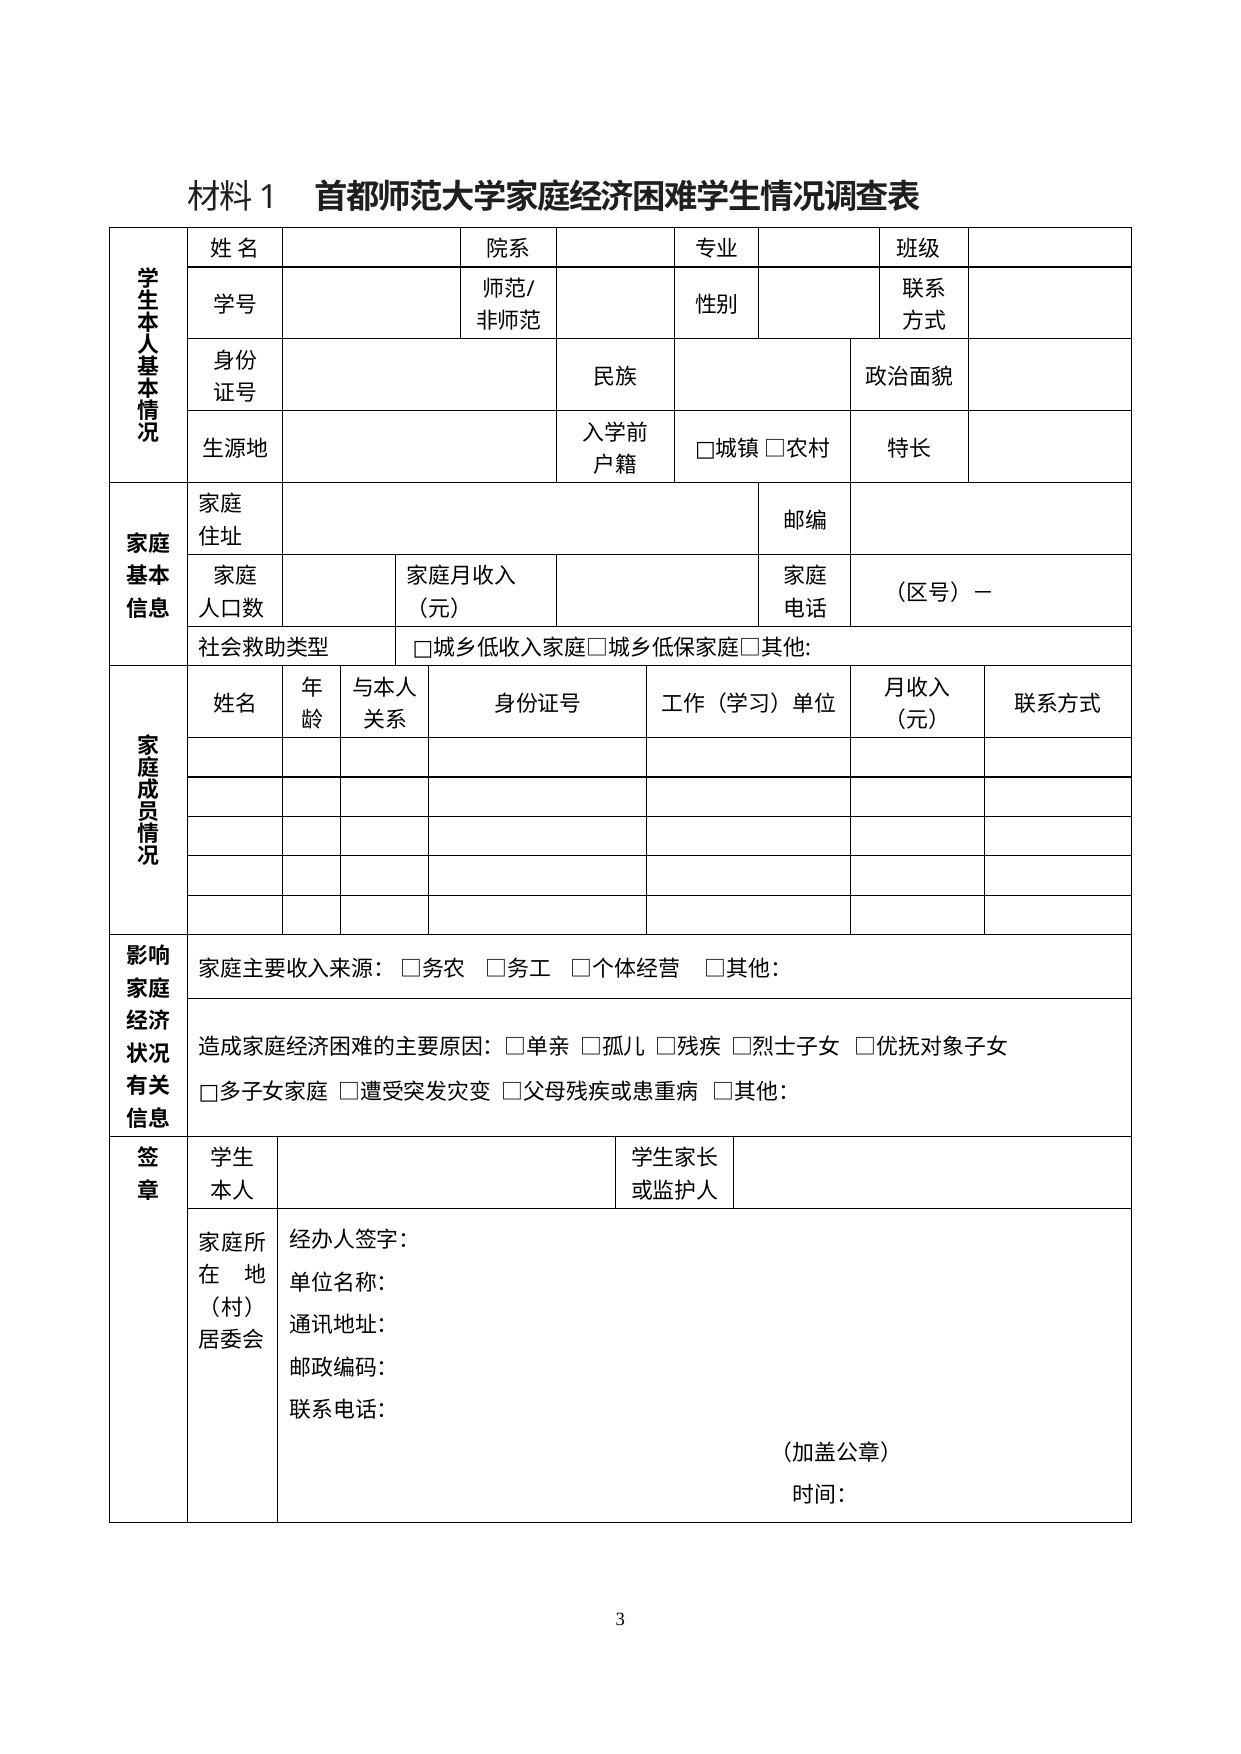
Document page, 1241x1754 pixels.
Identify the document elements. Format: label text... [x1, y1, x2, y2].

table_cell [985, 896, 1131, 934]
table_cell [675, 339, 850, 410]
table_cell [429, 856, 646, 894]
table_header [759, 228, 879, 266]
table_header 院系 [461, 228, 556, 266]
table_cell [283, 483, 758, 554]
table_cell [341, 856, 428, 894]
table_cell 家庭基本信息 [110, 483, 187, 665]
table_cell [188, 856, 282, 894]
table_cell 家庭成员情况 [110, 666, 187, 934]
table_cell [985, 778, 1131, 816]
table_cell [188, 738, 282, 776]
table_cell [851, 856, 984, 894]
table_cell 学号 [188, 268, 282, 338]
table_cell 入学前 户籍 [557, 411, 674, 482]
table_cell [557, 268, 674, 338]
text 材料 1 首都师范大学家庭经济困难学生情况调查表 [187, 162, 1053, 227]
table_cell 与本人 关系 [341, 666, 428, 737]
table_cell 姓名 [188, 666, 282, 737]
table_cell [188, 817, 282, 855]
table_cell 家庭 电话 [759, 555, 850, 626]
table_cell □城镇 □农村 [675, 411, 850, 482]
table_cell [647, 778, 850, 816]
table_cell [278, 1209, 1131, 1522]
table_cell 联系 方式 [880, 268, 968, 338]
table_cell 学生 本人 [188, 1137, 277, 1208]
table_cell [429, 778, 646, 816]
table_cell [283, 268, 460, 338]
table_cell [429, 817, 646, 855]
table_header [969, 228, 1131, 266]
table_cell 家庭所在地（村）居委会 [188, 1209, 277, 1522]
table_cell [647, 856, 850, 894]
table_cell 家庭月收入（元） [396, 555, 556, 626]
table_cell [283, 856, 340, 894]
table_cell [341, 738, 428, 776]
table_cell 民族 [557, 339, 674, 410]
table_cell 联系方式 [985, 666, 1131, 737]
table_cell 师范/ 非师范 [461, 268, 556, 338]
table_cell [851, 817, 984, 855]
table_cell [283, 738, 340, 776]
table_cell 性别 [675, 268, 758, 338]
table_header [557, 228, 674, 266]
table_cell [283, 896, 340, 934]
table_cell 月收入（元） [851, 666, 984, 737]
table_cell [969, 339, 1131, 410]
table_cell 身份证号 [429, 666, 646, 737]
table_cell [985, 856, 1131, 894]
table_cell [283, 817, 340, 855]
table_cell 身份 证号 [188, 339, 282, 410]
table_cell [851, 896, 984, 934]
table_cell 造成家庭经济困难的主要原因：□单亲 □孤儿 □残疾 □烈士子女 □优抚对象子女 □多子女家庭 □遭受突发灾变 □父母残疾或患重病 □其他： [188, 999, 1131, 1136]
table_cell [283, 555, 395, 626]
table_cell 生源地 [188, 411, 282, 482]
table_cell 政治面貌 [851, 339, 968, 410]
table_cell [851, 778, 984, 816]
table_cell 特长 [851, 411, 968, 482]
table_cell [647, 738, 850, 776]
table_header 学生本人基本情况 [110, 228, 187, 482]
table_cell [188, 896, 282, 934]
table_cell 家庭 人口数 [188, 555, 282, 626]
table_cell 家庭主要收入来源： □务农 □务工 □个体经营 □其他： [188, 935, 1131, 998]
table_cell [341, 778, 428, 816]
table_cell [341, 896, 428, 934]
table_cell [985, 738, 1131, 776]
table_cell [985, 817, 1131, 855]
table_cell [969, 268, 1131, 338]
table_cell [283, 411, 556, 482]
table_cell [283, 778, 340, 816]
table_cell 邮编 [759, 483, 850, 554]
table_cell [759, 268, 879, 338]
table_cell [341, 817, 428, 855]
table_cell [969, 411, 1131, 482]
table_cell [647, 896, 850, 934]
table_cell □城乡低收入家庭□城乡低保家庭□其他: [396, 627, 1131, 665]
table_header 专业 [675, 228, 758, 266]
table_cell [557, 555, 758, 626]
table_header 班级 [880, 228, 968, 266]
table_cell 社会救助类型 [188, 627, 395, 665]
table_cell 工作（学习）单位 [647, 666, 850, 737]
table_cell 学生家长或监护人 [616, 1137, 733, 1208]
table_cell 签 章 [110, 1137, 187, 1522]
table_cell [429, 738, 646, 776]
table_cell [429, 896, 646, 934]
table_cell 年龄 [283, 666, 340, 737]
table_cell 影响家庭经济 状况有关信息 [110, 935, 187, 1136]
table_cell [851, 483, 1131, 554]
table_cell （区号）－ [851, 555, 1131, 626]
table_header [283, 228, 460, 266]
table_cell [851, 738, 984, 776]
table_cell 家庭 住址 [188, 483, 282, 554]
table_cell [278, 1137, 615, 1208]
table_cell [283, 339, 556, 410]
table_cell [188, 778, 282, 816]
table_header 姓 名 [188, 228, 282, 266]
table_cell [647, 817, 850, 855]
table_cell [734, 1137, 1131, 1208]
